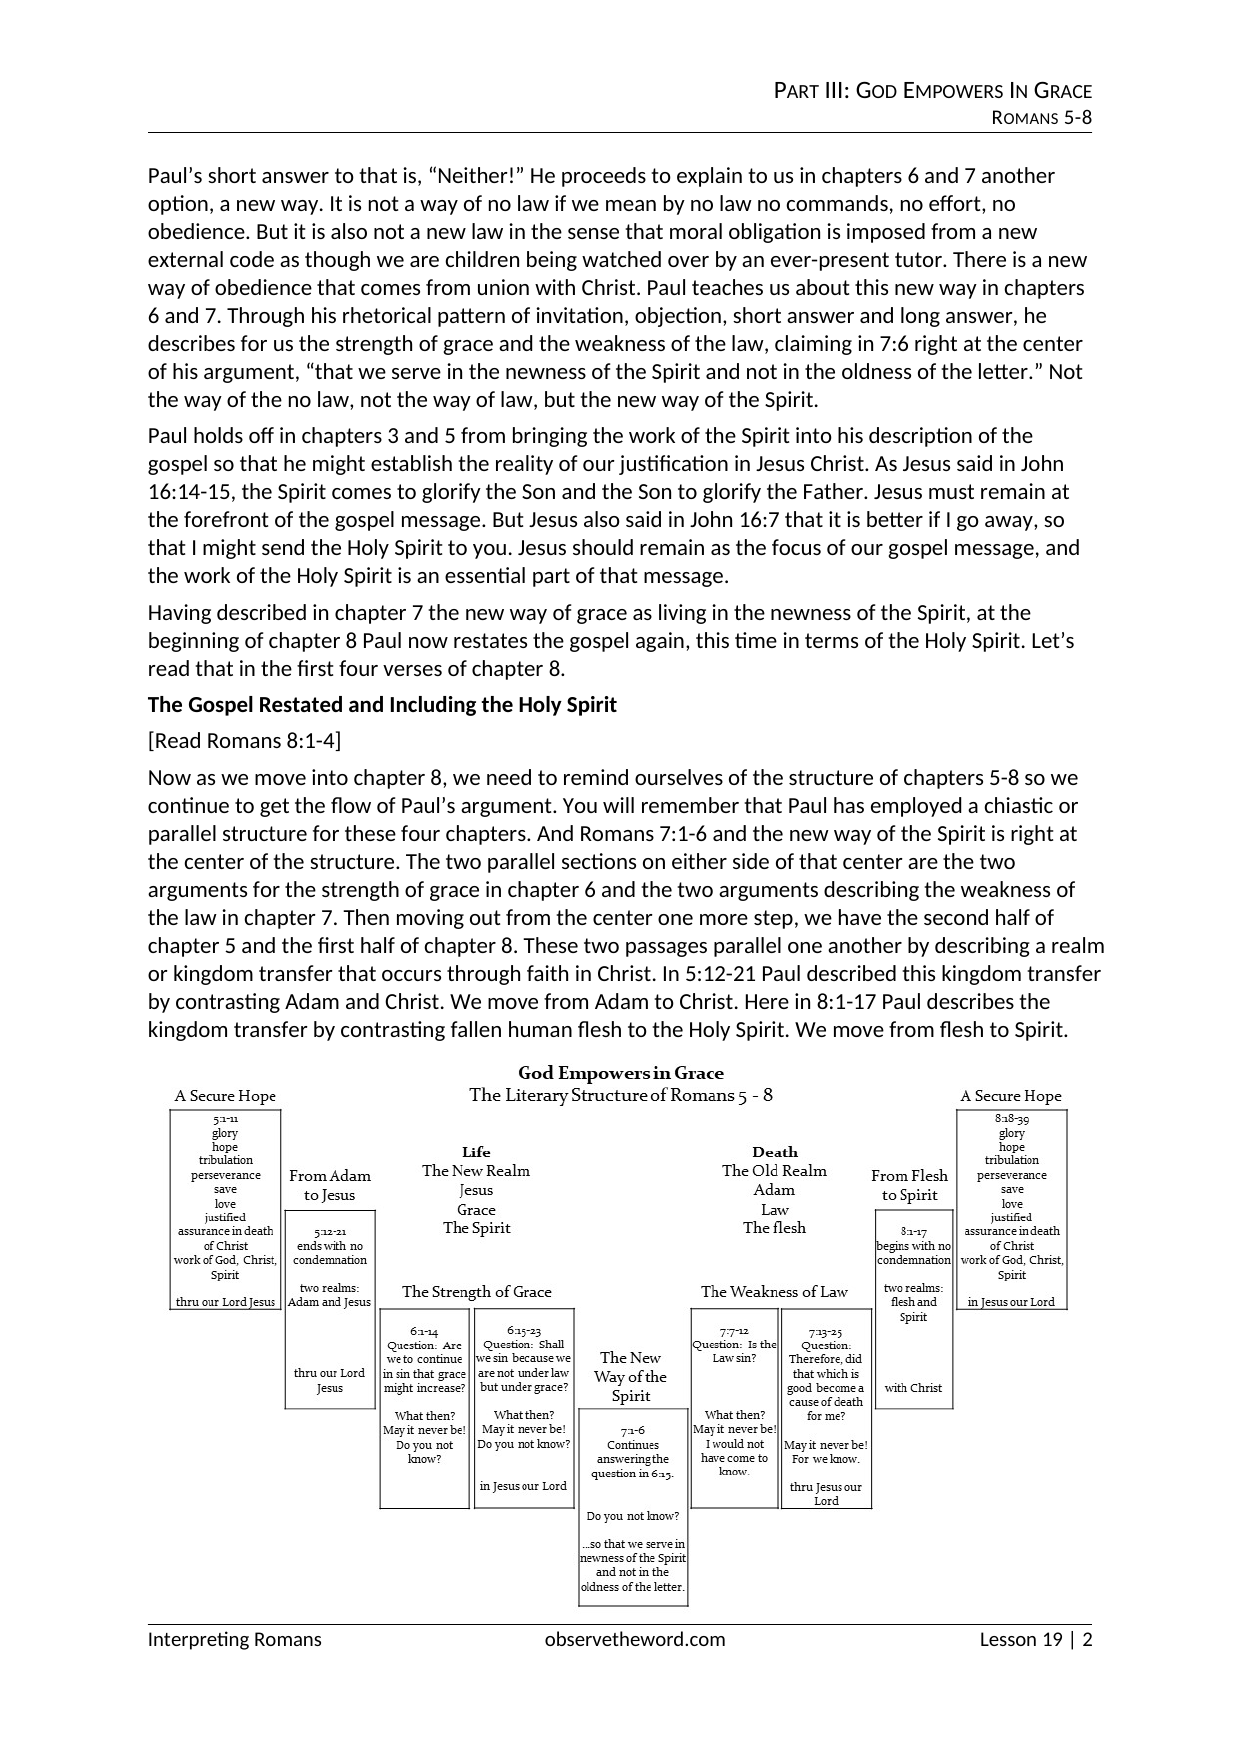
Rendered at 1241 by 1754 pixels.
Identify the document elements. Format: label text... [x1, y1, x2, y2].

picture [147, 1061, 1092, 1614]
text Paul holds off in chapters 3 and 5 from bringing the work of the Spirit into his description of the gospel so that he might establish the reality of our justification in Jesus Christ. As Jesus said in John 16:14-15, the Spirit comes to glorify the Son and the Son to glorify the Father. Jesus must remain at the forefront of the gospel message. But Jesus also said in John 16:7 that it is better if I go away, so that I might send the Holy Spirit to you. Jesus should remain as the focus of our gospel message, and the work of the Holy Spirit is an essential part of that message. [148, 421, 1092, 589]
subtitle The Gospel Restated and Including the Holy Spirit [148, 690, 1092, 718]
text [Read Romans 8:1-4] [148, 727, 1092, 755]
text Now as we move into chapter 8, we need to remind ourselves of the structure of chapters 5-8 so we continue to get the flow of Paul’s argument. You will remember that Paul has employed a chiastic or parallel structure for these four chapters. And Romans 7:1-6 and the new way of the Spirit is right at the center of the structure. The two parallel sections on either side of that center are the two arguments for the strength of grace in chapter 6 and the two arguments describing the weakness of the law in chapter 7. Then moving out from the center one more step, we have the second half of chapter 5 and the first half of chapter 8. These two passages parallel one another by describing a realm or kingdom transfer that occurs through faith in Christ. In 5:12-21 Paul described this kingdom transfer by contrasting Adam and Christ. We move from Adam to Christ. Here in 8:1-17 Paul describes the kingdom transfer by contrasting fallen human flesh to the Holy Spirit. We move from flesh to Spirit. [148, 763, 1107, 1043]
text Paul’s short answer to that is, “Neither!” He proceeds to explain to us in chapters 6 and 7 another option, a new way. It is not a way of no law if we mean by no law no commands, no effort, no obedience. But it is also not a new law in the sense that moral obligation is imposed from a new external code as though we are children being watched over by an ever-present tutor. There is a new way of obedience that comes from union with Christ. Paul teaches us about this new way in chapters 6 and 7. Through his rhetorical pattern of invitation, objection, short answer and long answer, he describes for us the strength of grace and the weakness of the law, claiming in 7:6 right at the center of his argument, “that we serve in the newness of the Spirit and not in the oldness of the letter.” Not the way of the no law, not the way of law, but the new way of the Spirit. [148, 161, 1092, 413]
text Having described in chapter 7 the new way of grace as living in the newness of the Spirit, at the beginning of chapter 8 Paul now restates the gospel again, this time in terms of the Holy Spirit. Let’s read that in the first four verses of chapter 8. [148, 598, 1092, 682]
